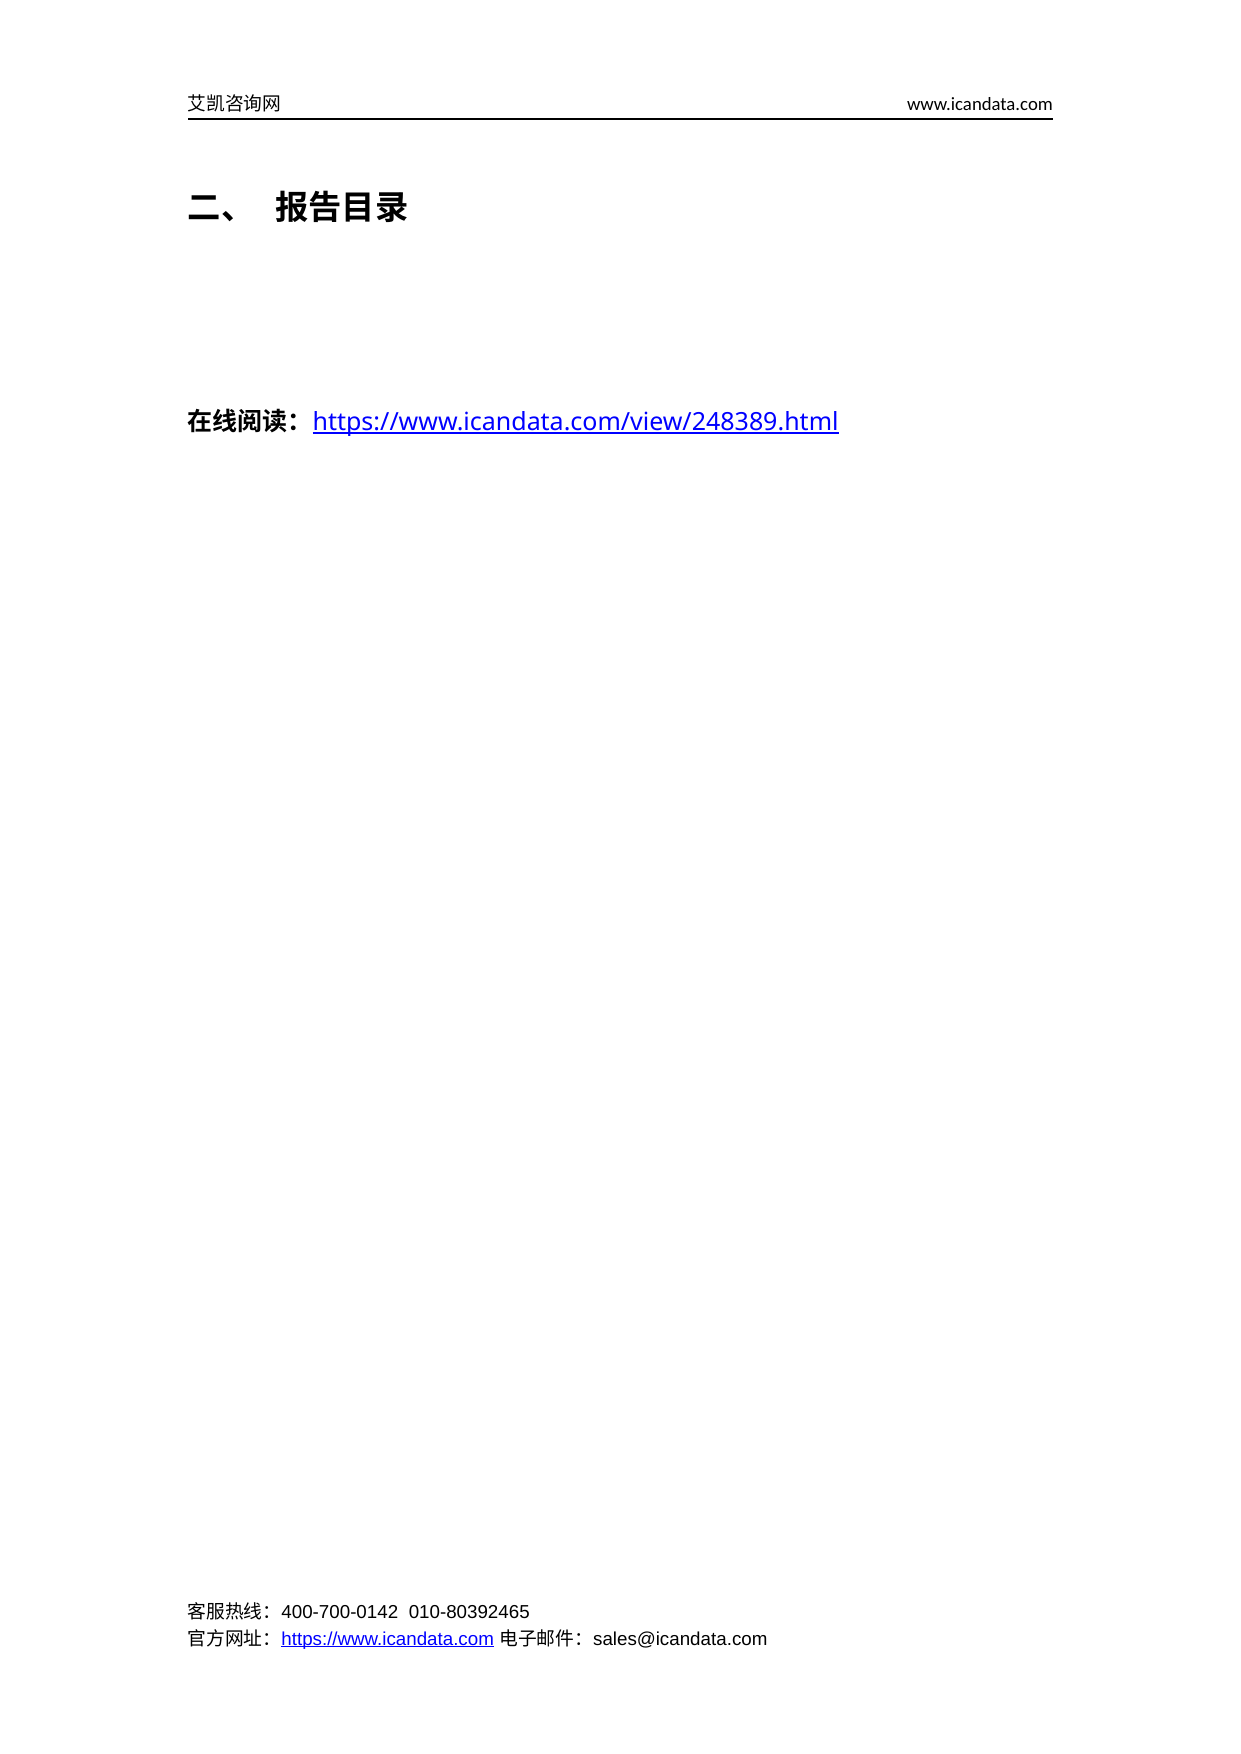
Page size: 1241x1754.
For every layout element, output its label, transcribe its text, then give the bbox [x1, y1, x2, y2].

text 在线阅读：https://www.icandata.com/view/248389.html [187, 387, 1053, 452]
subtitle 报告目录 [187, 172, 1053, 237]
